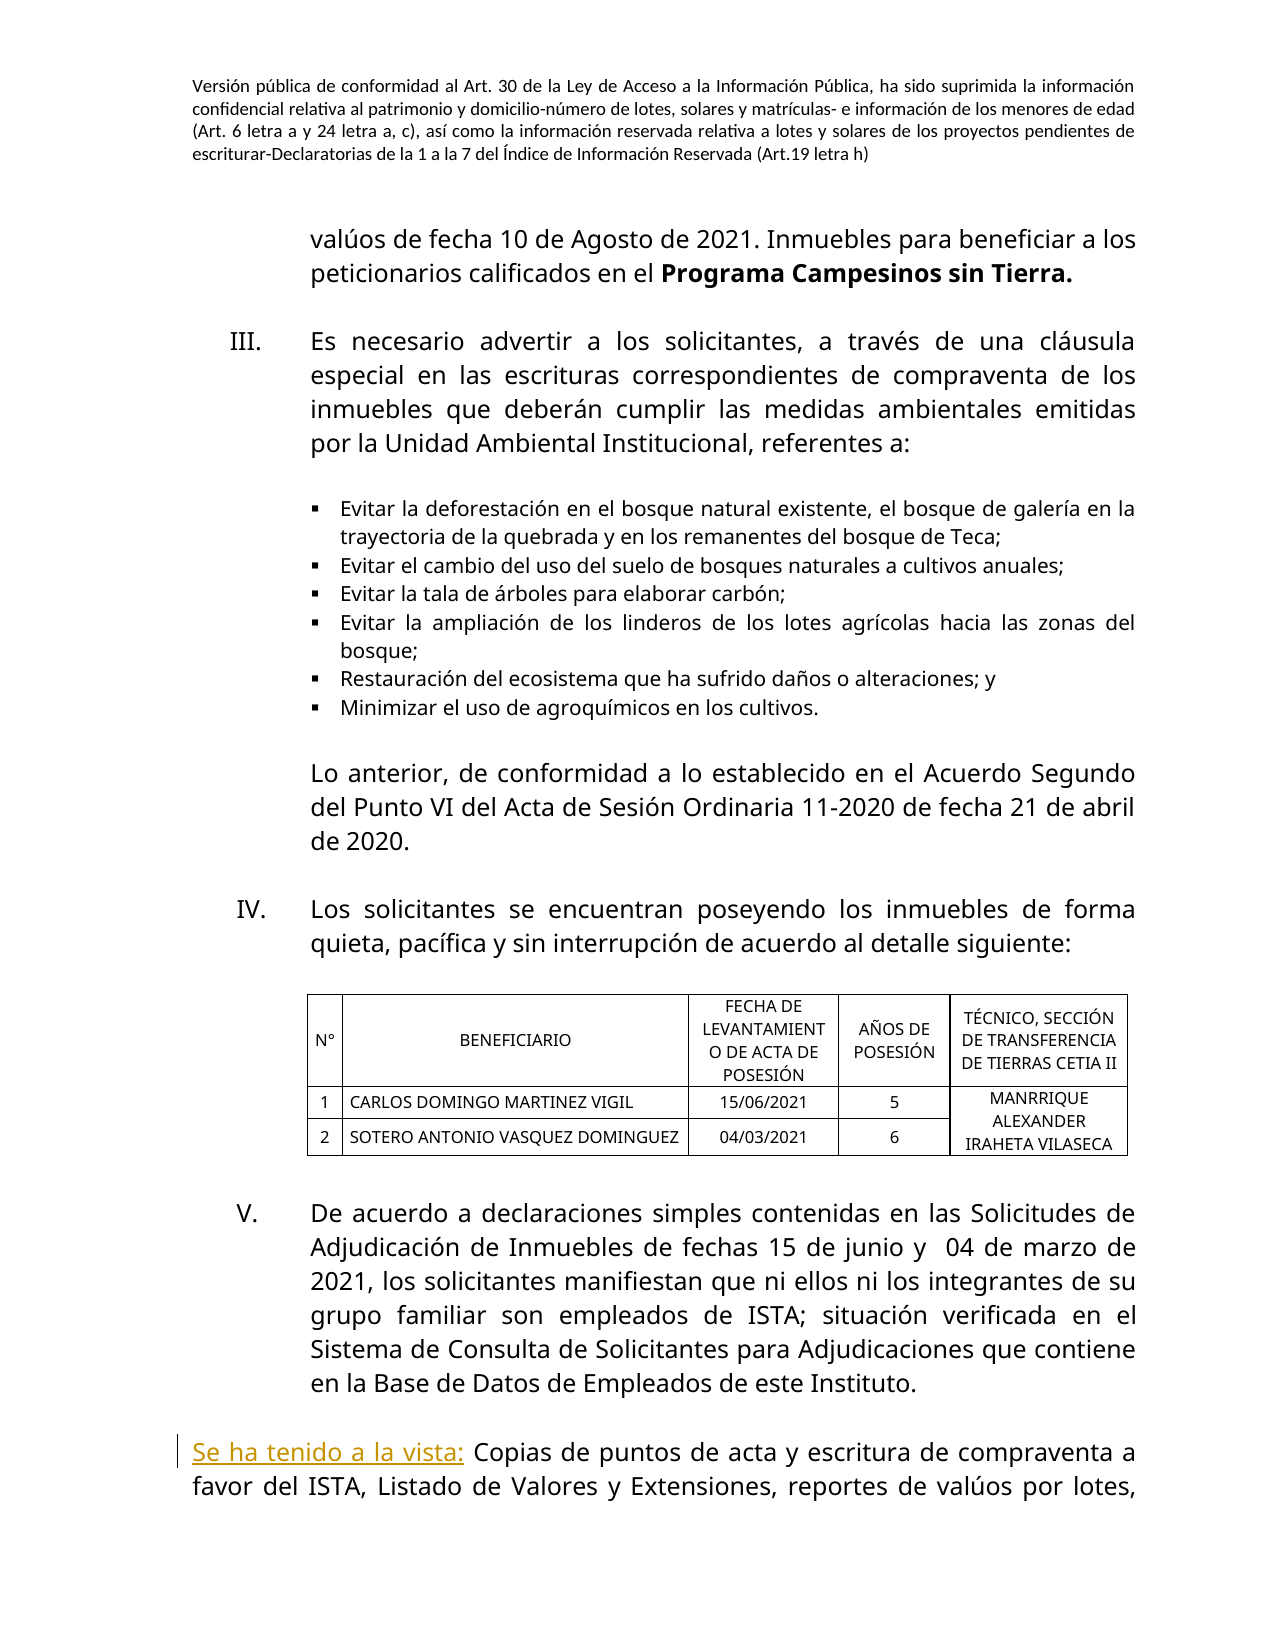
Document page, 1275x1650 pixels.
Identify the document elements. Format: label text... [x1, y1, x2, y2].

list Restauración del ecosistema que ha sufrido daños o alteraciones; y [310, 664, 1137, 693]
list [229, 221, 1137, 289]
table_cell 04/03/2021 [689, 1119, 838, 1155]
list Evitar la deforestación en el bosque natural existente, el bosque de galería en la trayectoria de la quebrada y en los remanentes del bosque de Teca; [310, 494, 1137, 551]
list Minimizar el uso de agroquímicos en los cultivos. [310, 693, 1137, 721]
table_header TÉCNICO, SECCIÓN DE TRANSFERENCIA DE TIERRAS CETIA II [951, 995, 1127, 1086]
list Es necesario advertir a los solicitantes, a través de una cláusula especial en las escrituras correspondientes de compraventa de los inmuebles que deberán cumplir las medidas ambientales emitidas por la Unidad Ambiental Institucional, referentes a: [229, 324, 1137, 460]
table_header AÑOS DE POSESIÓN [839, 995, 949, 1086]
table_header N° [308, 995, 342, 1086]
list Evitar el cambio del uso del suelo de bosques naturales a cultivos anuales; [310, 551, 1137, 579]
table_cell 6 [839, 1119, 949, 1155]
table_cell 2 [308, 1119, 342, 1155]
table_cell 15/06/2021 [689, 1087, 838, 1118]
text Lo anterior, de conformidad a lo establecido en el Acuerdo Segundo del Punto VI del Acta de Sesión Ordinaria 11-2020 de fecha 21 de abril de 2020. [310, 756, 1137, 858]
table_cell 1 [308, 1087, 342, 1118]
list Evitar la ampliación de los linderos de los lotes agrícolas hacia las zonas del bosque; [310, 608, 1137, 664]
table_cell MANRRIQUE ALEXANDER IRAHETA VILASECA [951, 1087, 1127, 1155]
table_cell SOTERO ANTONIO VASQUEZ DOMINGUEZ [343, 1119, 688, 1155]
table_cell CARLOS DOMINGO MARTINEZ VIGIL [343, 1087, 688, 1118]
table_header BENEFICIARIO [343, 995, 688, 1086]
list Los solicitantes se encuentran poseyendo los inmuebles de forma quieta, pacífica y sin interrupción de acuerdo al detalle siguiente: [236, 892, 1137, 960]
list Evitar la tala de árboles para elaborar carbón; [310, 579, 1137, 608]
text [192, 1434, 1137, 1502]
table_cell 5 [839, 1087, 949, 1118]
list De acuerdo a declaraciones simples contenidas en las Solicitudes de Adjudicación de Inmuebles de fechas 15 de junio y 04 de marzo de 2021, los solicitantes manifiestan que ni ellos ni los integrantes de su grupo familiar son empleados de ISTA; situación verificada en el Sistema de Consulta de Solicitantes para Adjudicaciones que contiene en la Base de Datos de Empleados de este Instituto. [236, 1196, 1137, 1400]
table_header FECHA DE LEVANTAMIENTO DE ACTA DE POSESIÓN [689, 995, 838, 1086]
